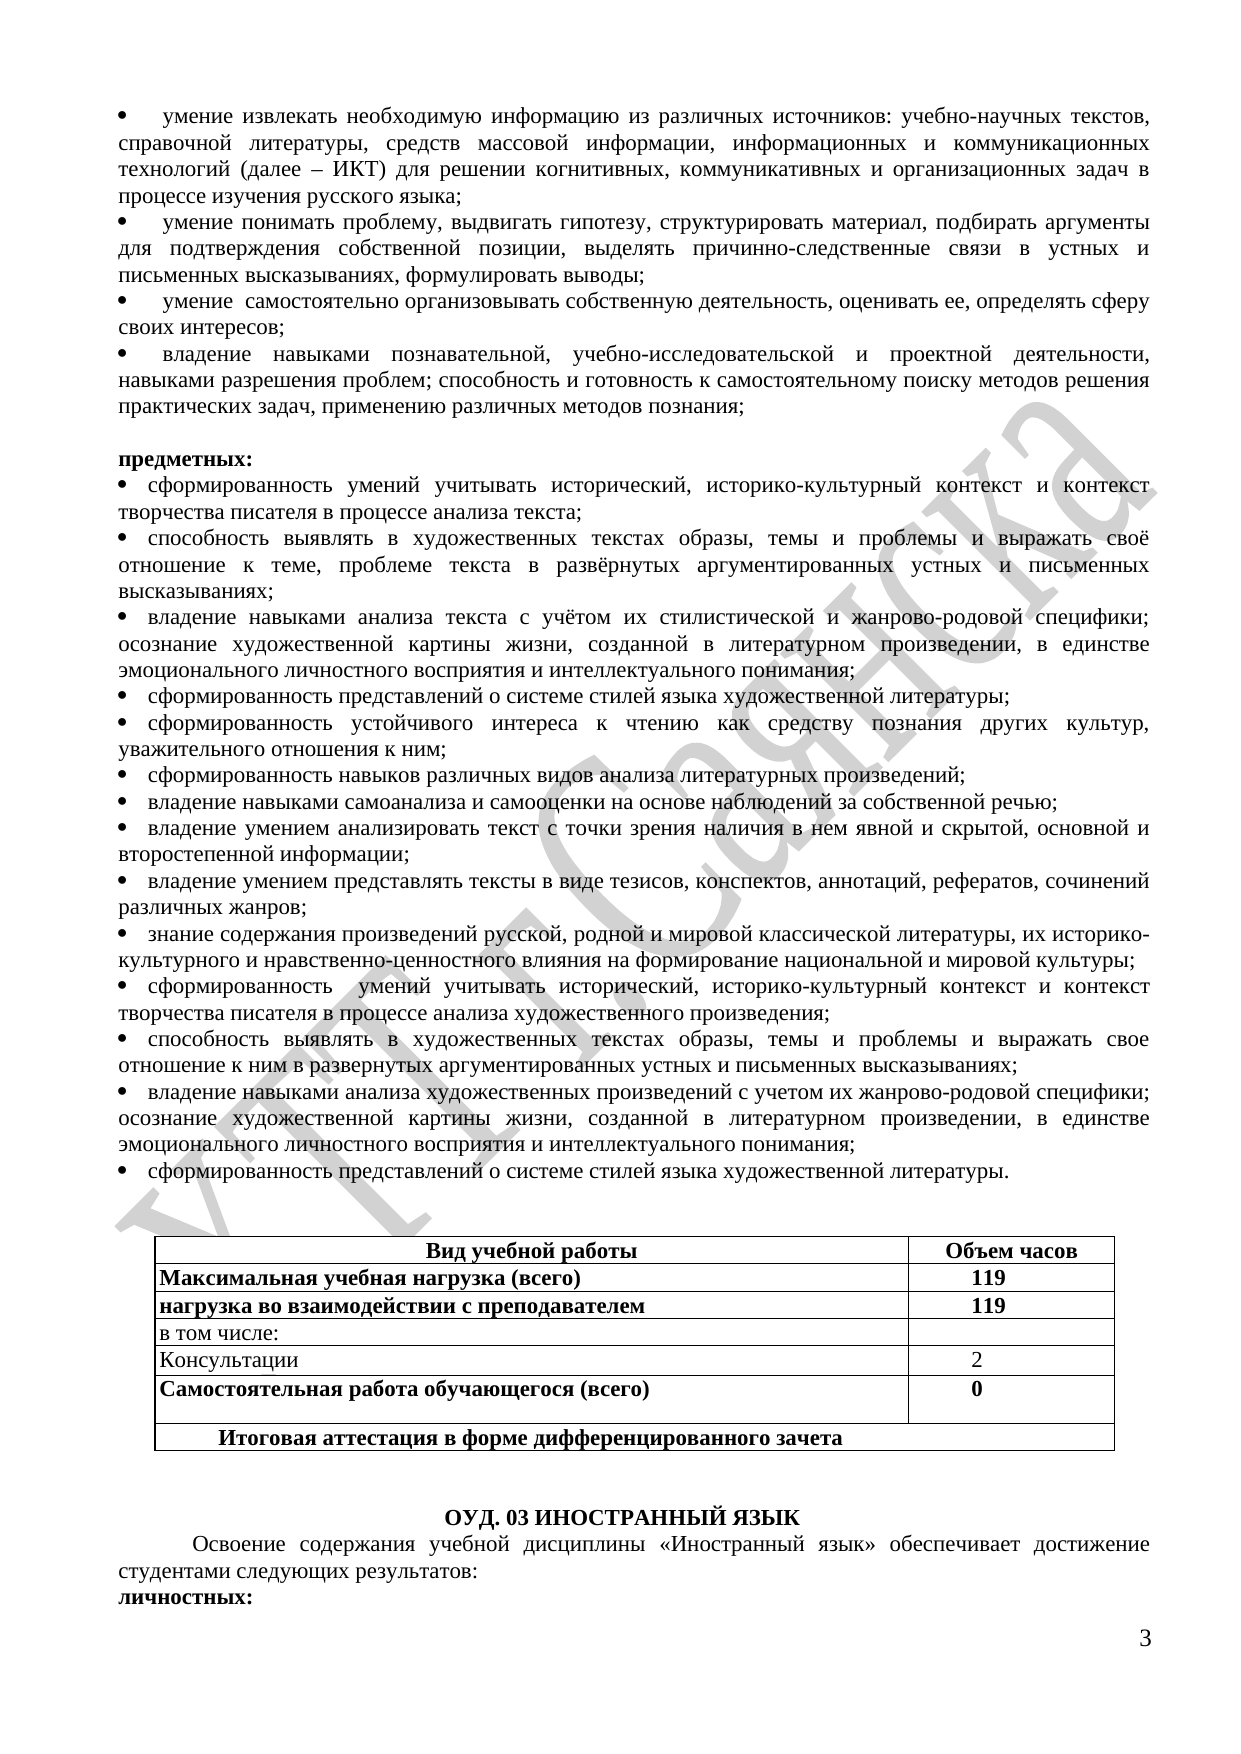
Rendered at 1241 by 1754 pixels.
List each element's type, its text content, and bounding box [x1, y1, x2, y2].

list сформированность устойчивого интереса к чтению как средству познания других культур, уважительного отношения к ним; [118, 709, 1152, 761]
list способность выявлять в художественных текстах образы, темы и проблемы и выражать свое отношение к ним в развернутых аргументированных устных и письменных высказываниях; [118, 1025, 1152, 1078]
list сформированность представлений о системе стилей языка художественной литературы. [118, 1157, 1152, 1183]
table_cell 0 [909, 1376, 1114, 1423]
list сформированность навыков различных видов анализа литературных произведений; [118, 761, 1152, 788]
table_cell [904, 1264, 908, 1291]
list сформированность умений учитывать исторический, историко-культурный контекст и контекст творчества писателя в процессе анализа художественного произведения; [118, 972, 1152, 1025]
list владение навыками анализа текста с учётом их стилистической и жанрово-родовой специфики; осознание художественной картины жизни, созданной в литературном произведении, в единстве эмоционального личностного восприятия и интеллектуального понимания; [118, 603, 1152, 682]
list владение умением представлять тексты в виде тезисов, конспектов, аннотаций, рефератов, сочинений различных жанров; [118, 867, 1152, 919]
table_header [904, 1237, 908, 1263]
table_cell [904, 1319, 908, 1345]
list сформированность умений учитывать исторический, историко-культурный контекст и контекст творчества писателя в процессе анализа текста; [118, 472, 1152, 524]
list владение навыками самоанализа и самооценки на основе наблюдений за собственной речью; [118, 788, 1152, 814]
table_cell Самостоятельная работа обучающегося (всего) [156, 1376, 908, 1423]
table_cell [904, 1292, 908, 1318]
list умение самостоятельно организовывать собственную деятельность, оценивать ее, определять сферу своих интересов; [118, 287, 1152, 340]
list способность выявлять в художественных текстах образы, темы и проблемы и выражать своё отношение к теме, проблеме текста в развёрнутых аргументированных устных и письменных высказываниях; [118, 524, 1152, 603]
list владение умением анализировать текст с точки зрения наличия в нем явной и скрытой, основной и второстепенной информации; [118, 814, 1152, 867]
table_cell Консультации [156, 1346, 908, 1374]
text предметных: [118, 445, 1152, 472]
table_cell 2 [909, 1346, 1114, 1374]
list владение навыками анализа художественных произведений с учетом их жанрово-родовой специфики; осознание художественной картины жизни, созданной в литературном произведении, в единстве эмоционального личностного восприятия и интеллектуального понимания; [118, 1078, 1152, 1157]
list умение понимать проблему, выдвигать гипотезу, структурировать материал, подбирать аргументы для подтверждения собственной позиции, выделять причинно-следственные связи в устных и письменных высказываниях, формулировать выводы; [118, 208, 1152, 287]
text ОУД. 03 Иностранный ЯЗЫК [118, 1504, 1152, 1530]
text личностных: [118, 1583, 1152, 1609]
text Освоение содержания учебной дисциплины «Иностранный язык» обеспечивает достижение студентами следующих результатов: [118, 1530, 1152, 1583]
list знание содержания произведений русской, родной и мировой классической литературы, их историко-культурного и нравственно-ценностного влияния на формирование национальной и мировой культуры; [118, 919, 1152, 972]
list сформированность представлений о системе стилей языка художественной литературы; [118, 682, 1152, 709]
list умение извлекать необходимую информацию из различных источников: учебно-научных текстов, справочной литературы, средств массовой информации, информационных и коммуникационных технологий (далее – ИКТ) для решении когнитивных, коммуникативных и организационных задач в процессе изучения русского языка; [118, 103, 1152, 208]
list владение навыками познавательной, учебно-исследовательской и проектной деятельности, навыками разрешения проблем; способность и готовность к самостоятельному поиску методов решения практических задач, применению различных методов познания; [118, 340, 1152, 419]
